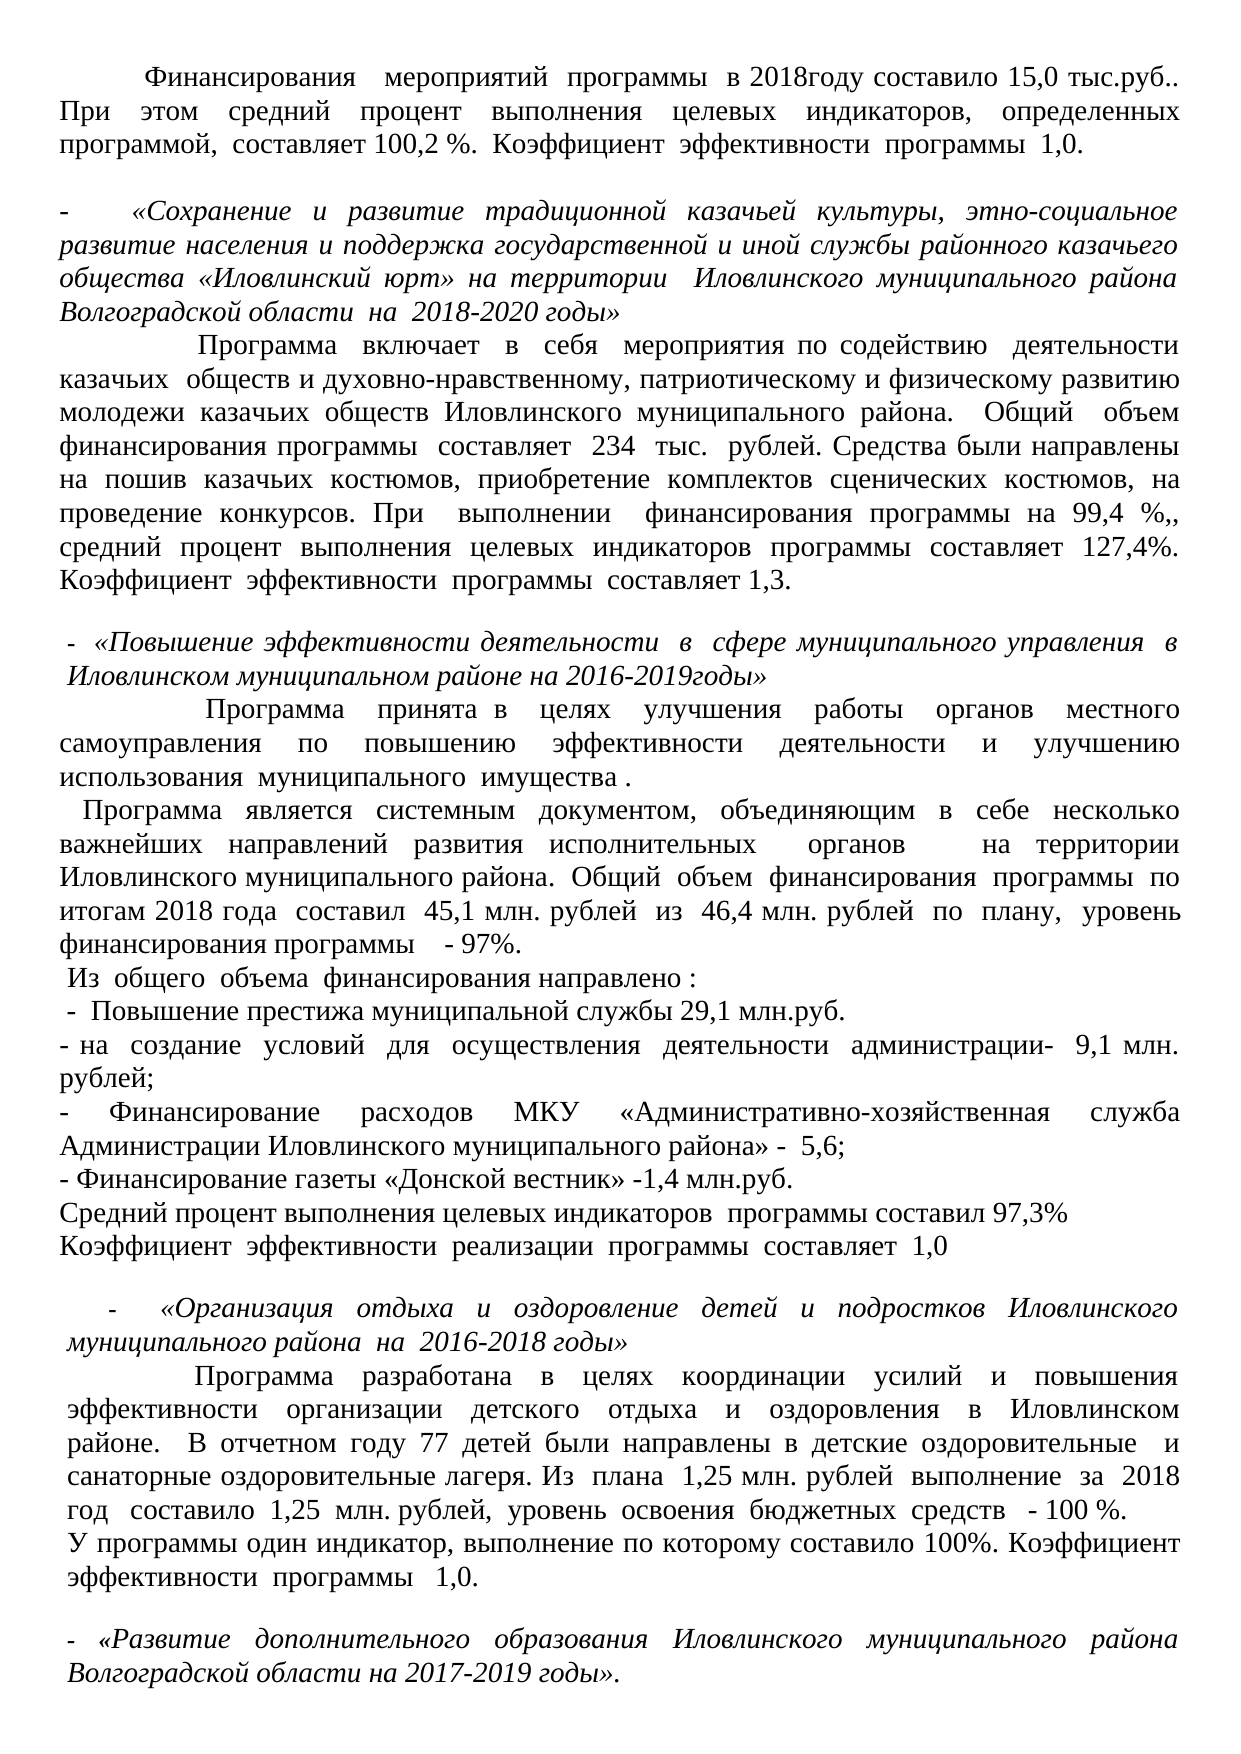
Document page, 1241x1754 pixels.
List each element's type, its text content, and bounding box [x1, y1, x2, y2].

text - «Повышение эффективности деятельности в сфере муниципального управления в Иловлинском муниципальном районе на 2016-2019годы» [67, 624, 1181, 692]
text - на создание условий для осуществления деятельности администрации- 9,1 млн. рублей; [59, 1027, 1181, 1094]
text - «Развитие дополнительного образования Иловлинского муниципального района Волгоградской области на 2017-2019 годы». [67, 1621, 1181, 1688]
text Программа разработана в целях координации усилий и повышения эффективности организации детского отдыха и оздоровления в Иловлинском районе. В отчетном году 77 детей были направлены в детские оздоровительные и санаторные оздоровительные лагеря. Из плана 1,25 млн. рублей выполнение за 2018 год составило 1,25 млн. рублей, уровень освоения бюджетных средств - 100 %. [67, 1358, 1181, 1525]
text - Финансирование расходов МКУ «Административно-хозяйственная служба Администрации Иловлинского муниципального района» - 5,6; [59, 1094, 1181, 1161]
text Программа является системным документом, объединяющим в себе несколько важнейших направлений развития исполнительных органов на территории Иловлинского муниципального района. Общий объем финансирования программы по итогам 2018 года составил 45,1 млн. рублей из 46,4 млн. рублей по плану, уровень финансирования программы - 97%. [59, 792, 1181, 960]
text Программа принята в целях улучшения работы органов местного самоуправления по повышению эффективности деятельности и улучшению использования муниципального имущества . [59, 692, 1181, 792]
text Средний процент выполнения целевых индикаторов программы составил 97,3% [59, 1195, 1181, 1228]
text Программа включает в себя мероприятия по содействию деятельности казачьих обществ и духовно-нравственному, патриотическому и физическому развитию молодежи казачьих обществ Иловлинского муниципального района. Общий объем финансирования программы составляет 234 тыс. рублей. Средства были направлены на пошив казачьих костюмов, приобретение комплектов сценических костюмов, на проведение конкурсов. При выполнении финансирования программы на 99,4 %,, средний процент выполнения целевых индикаторов программы составляет 127,4%. Коэффициент эффективности программы составляет 1,3. [59, 327, 1181, 596]
text Финансирования мероприятий программы в 2018году составило 15,0 тыс.руб.. При этом средний процент выполнения целевых индикаторов, определенных программой, составляет 100,2 %. Коэффициент эффективности программы 1,0. [59, 59, 1181, 160]
text Из общего объема финансирования направлено : [67, 960, 1181, 993]
text - «Сохранение и развитие традиционной казачьей культуры, этно-социальное развитие населения и поддержка государственной и иной службы районного казачьего общества «Иловлинский юрт» на территории Иловлинского муниципального района Волгоградской области на 2018-2020 годы» [59, 193, 1181, 327]
text - «Организация отдыха и оздоровление детей и подростков Иловлинского муниципального района на 2016-2018 годы» [67, 1291, 1181, 1358]
text У программы один индикатор, выполнение по которому составило 100%. Коэффициент эффективности программы 1,0. [67, 1525, 1181, 1592]
text Коэффициент эффективности реализации программы составляет 1,0 [59, 1228, 1181, 1262]
text - Повышение престижа муниципальной службы 29,1 млн.руб. [59, 993, 1181, 1027]
text - Финансирование газеты «Донской вестник» -1,4 млн.руб. [59, 1161, 1181, 1195]
